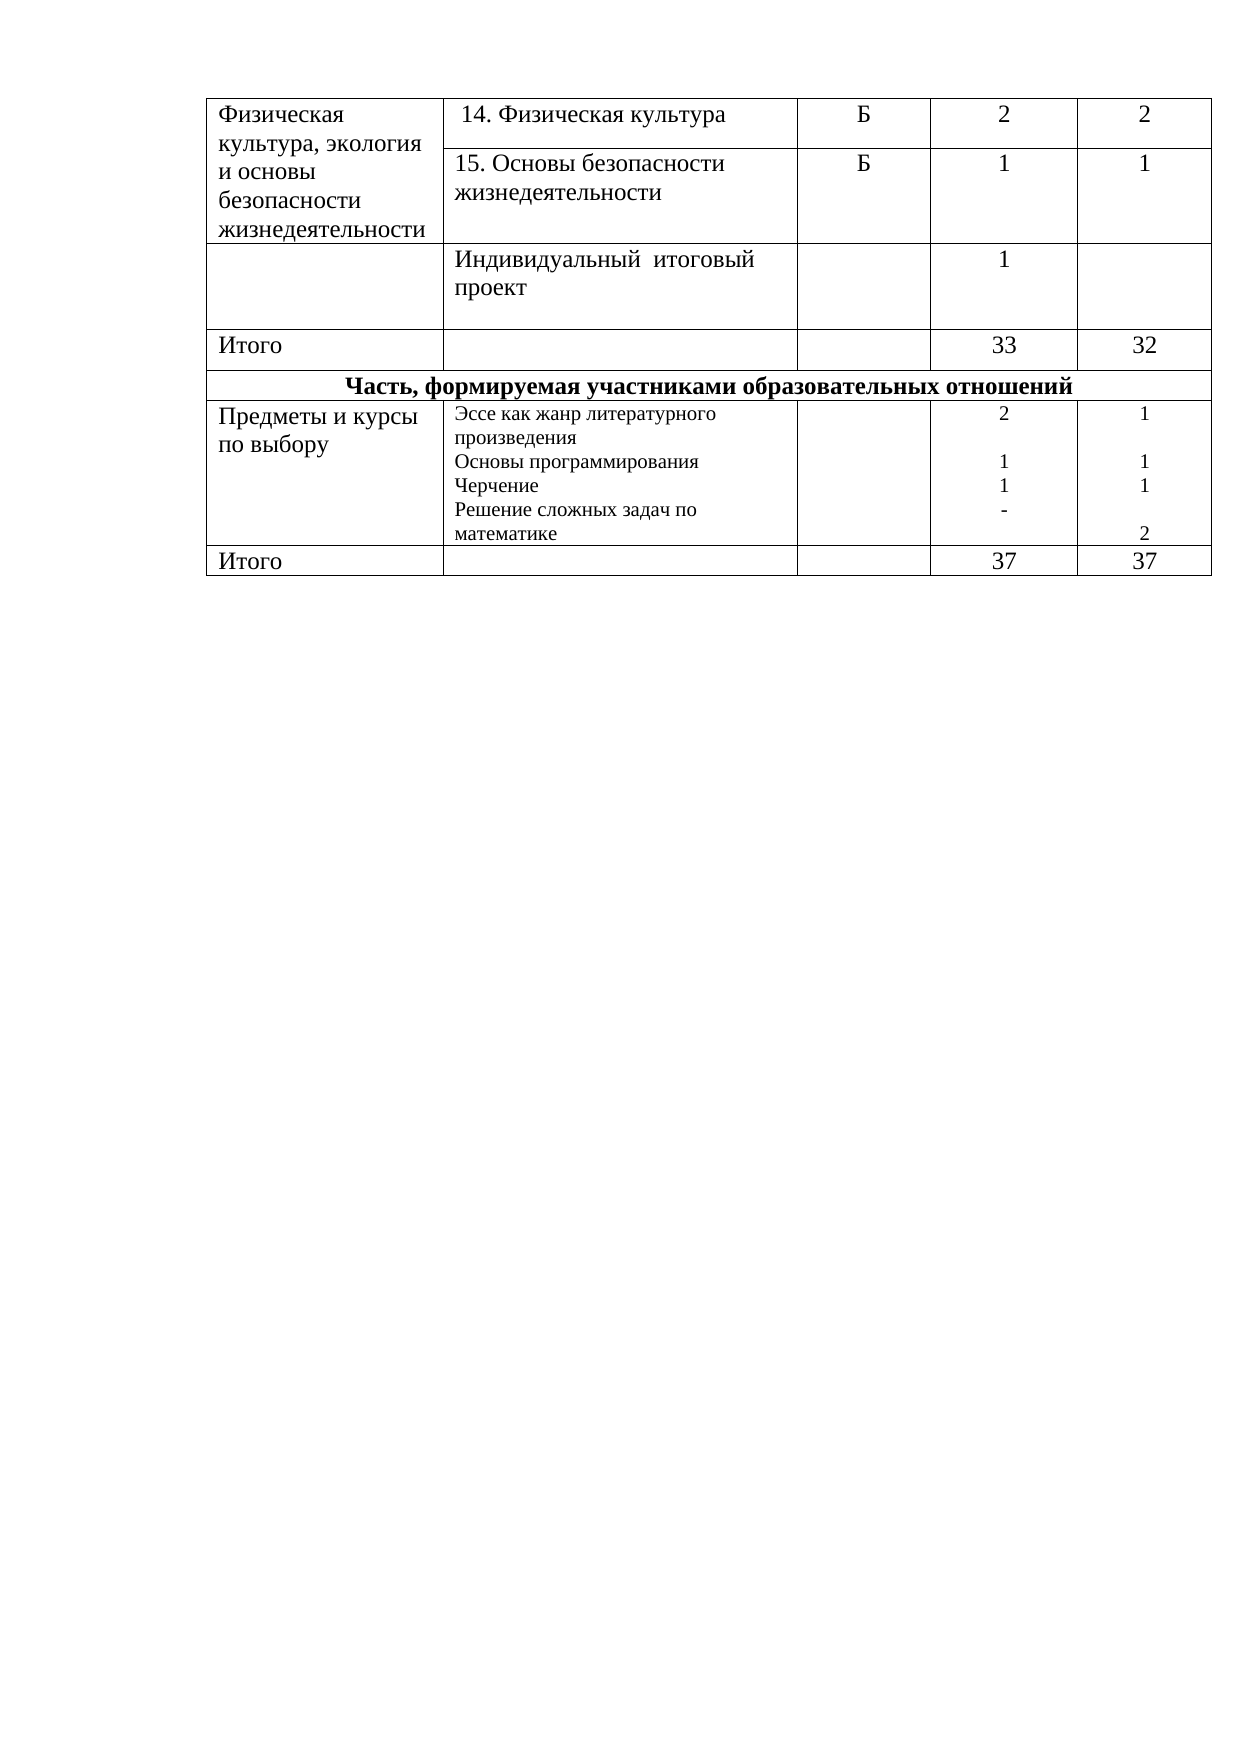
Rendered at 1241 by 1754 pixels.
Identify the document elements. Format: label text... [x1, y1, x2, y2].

table_cell Эссе как жанр литературного произведения Основы программирования Черчение Решение сложных задач по математике [444, 401, 797, 545]
table_cell [207, 244, 443, 329]
table_cell Индивидуальный итоговый проект [444, 244, 797, 329]
table_cell 1 [1078, 149, 1211, 243]
table_cell 2 [931, 99, 1077, 147]
table_cell 1 [931, 149, 1077, 243]
table_cell 32 [1078, 330, 1211, 370]
table_cell 14. Физическая культура [444, 99, 797, 147]
table_cell [798, 546, 930, 575]
table_cell 15. Основы безопасности жизнедеятельности [444, 149, 797, 243]
table_cell 37 [931, 546, 1077, 575]
table_cell Предметы и курсы по выбору [207, 401, 443, 545]
table_cell [798, 330, 930, 370]
table_cell 37 [1078, 546, 1211, 575]
table_cell Часть, формируемая участниками образовательных отношений [207, 371, 1211, 400]
table_cell 33 [931, 330, 1077, 370]
table_cell [798, 401, 930, 545]
table_cell 1 1 1 2 [1078, 401, 1211, 545]
table_cell [798, 244, 930, 329]
table_cell [444, 330, 797, 370]
table_cell Б [798, 99, 930, 147]
table_cell Физическая культура, экология и основы безопасности жизнедеятельности [207, 99, 443, 243]
table_cell [1078, 244, 1211, 329]
table_cell 2 1 1 - [931, 401, 1077, 545]
table_cell Б [798, 149, 930, 243]
table_cell 2 [1078, 99, 1211, 147]
table_cell [444, 546, 797, 575]
table_cell Итого [207, 330, 443, 370]
table_cell 1 [931, 244, 1077, 329]
table_cell Итого [207, 546, 443, 575]
